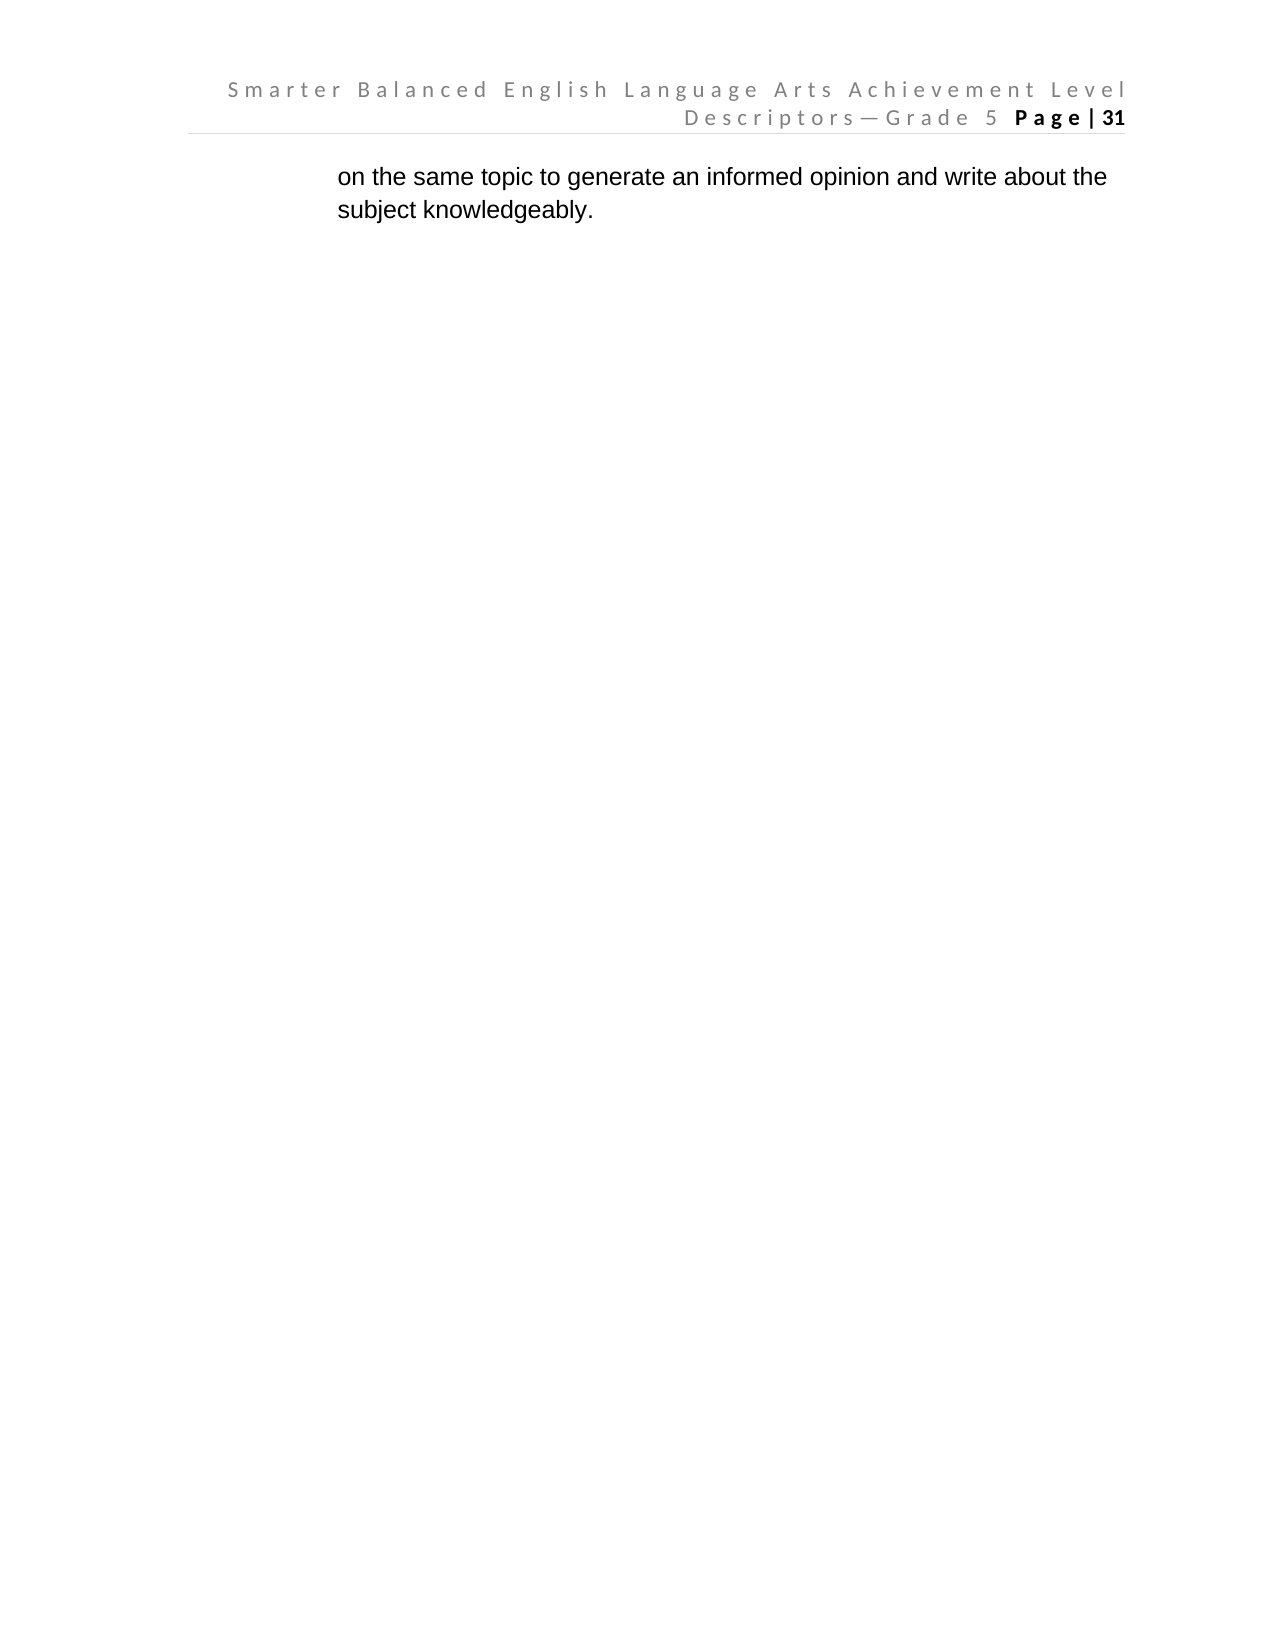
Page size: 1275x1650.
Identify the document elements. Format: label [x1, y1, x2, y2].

list [300, 162, 1125, 224]
